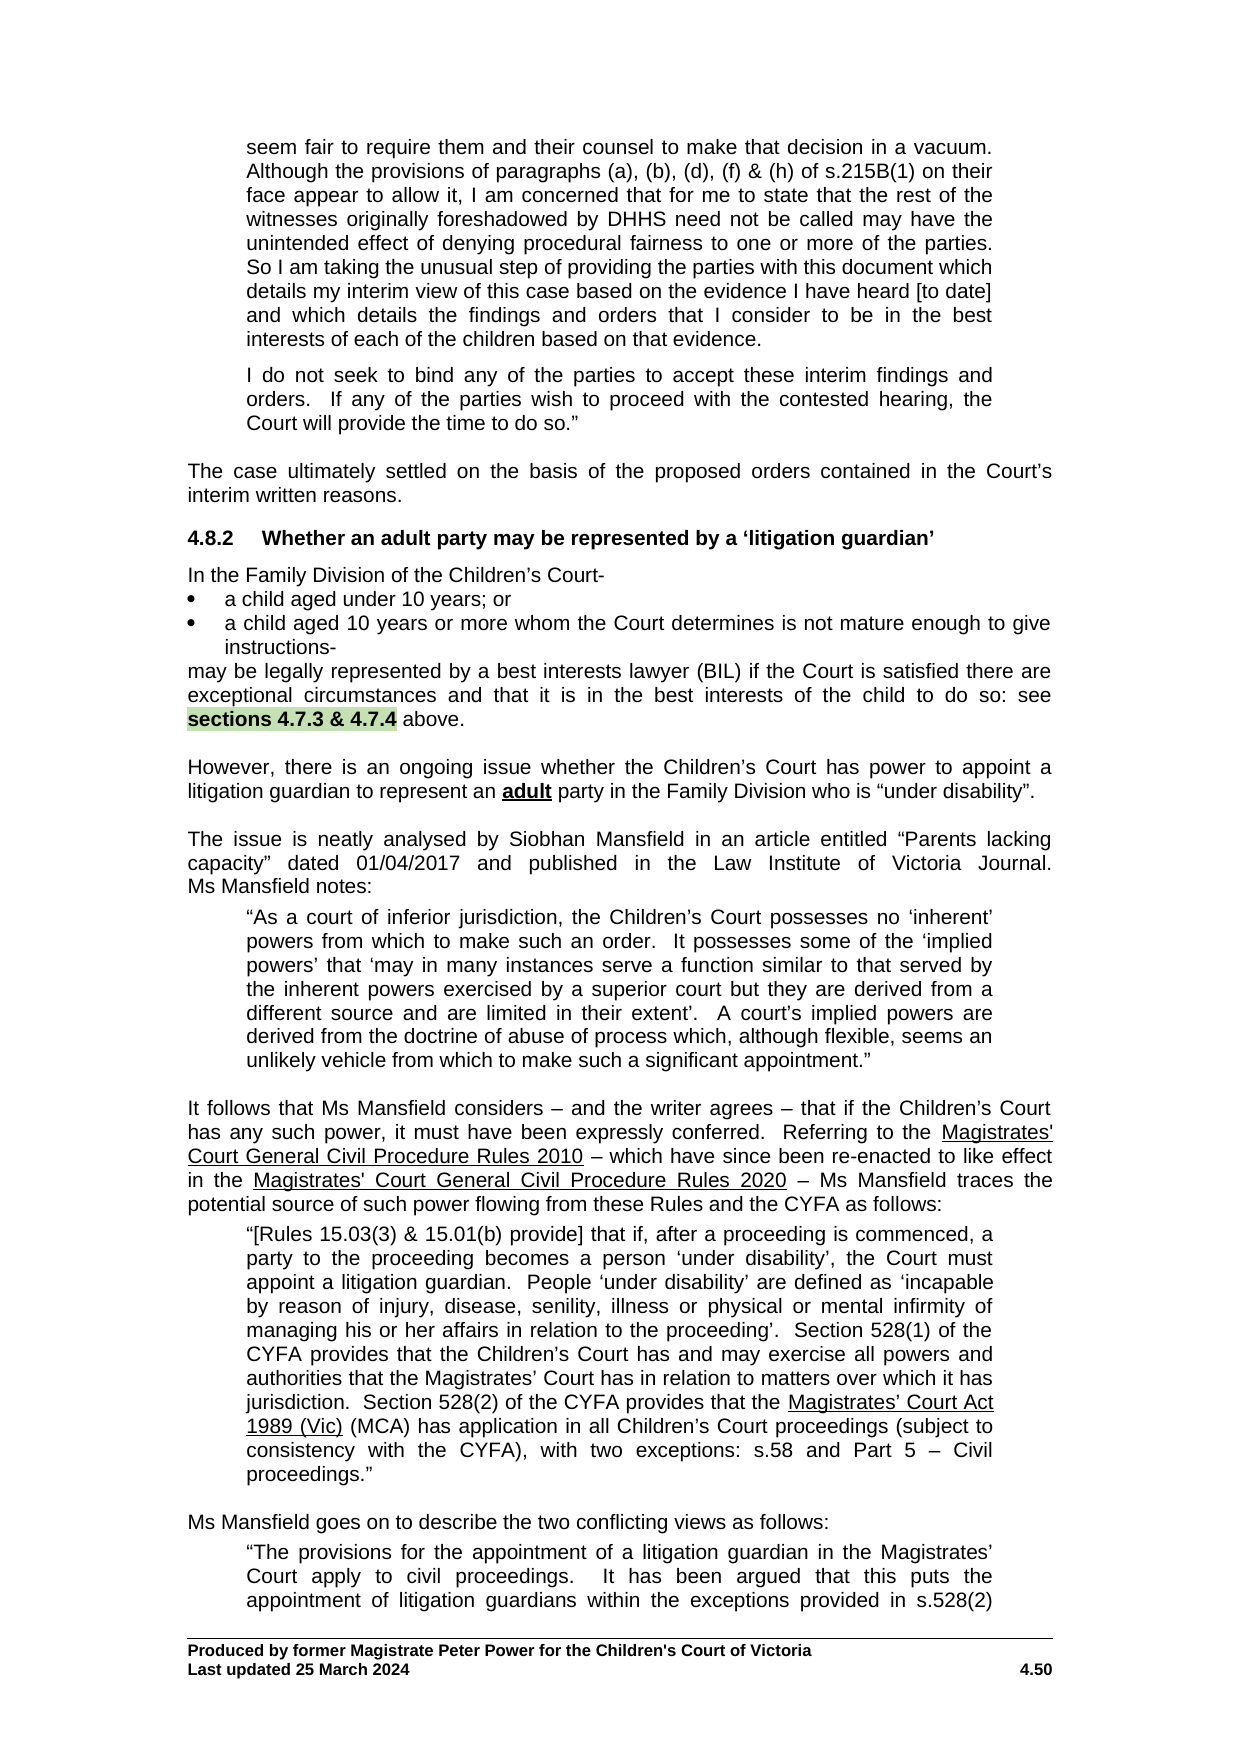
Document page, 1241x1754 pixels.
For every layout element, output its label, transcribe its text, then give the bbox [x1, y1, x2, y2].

text I do not seek to bind any of the parties to accept these interim findings and orders. If any of the parties wish to proceed with the contested hearing, the Court will provide the time to do so.” [246, 363, 994, 435]
text “[Rules 15.03(3) & 15.01(b) provide] that if, after a proceeding is commenced, a party to the proceeding becomes a person ‘under disability’, the Court must appoint a litigation guardian. People ‘under disability’ are defined as ‘incapable by reason of injury, disease, senility, illness or physical or mental infirmity of managing his or her affairs in relation to the proceeding’. Section 528(1) of the CYFA provides that the Children’s Court has and may exercise all powers and authorities that the Magistrates’ Court has in relation to matters over which it has jurisdiction. Section 528(2) of the CYFA provides that the Magistrates’ Court Act 1989 (Vic) (MCA) has application in all Children’s Court proceedings (subject to consistency with the CYFA), with two exceptions: s.58 and Part 5 – Civil proceedings.” [246, 1222, 994, 1486]
text In the Family Division of the Children’s Court- [187, 563, 1053, 587]
list a child aged 10 years or more whom the Court determines is not mature enough to give instructions- [187, 611, 1053, 659]
text “As a court of inferior jurisdiction, the Children’s Court possesses no ‘inherent’ powers from which to make such an order. It possesses some of the ‘implied powers’ that ‘may in many instances serve a function similar to that served by the inherent powers exercised by a superior court but they are derived from a different source and are limited in their extent’. A court’s implied powers are derived from the doctrine of abuse of process which, although flexible, seems an unlikely vehicle from which to make such a significant appointment.” [246, 904, 994, 1072]
text The issue is neatly analysed by Siobhan Mansfield in an article entitled “Parents lacking capacity” dated 01/04/2017 and published in the Law Institute of Victoria Journal. Ms Mansfield notes: [187, 826, 1053, 898]
text It follows that Ms Mansfield considers – and the writer agrees – that if the Children’s Court has any such power, it must have been expressly conferred. Referring to the Magistrates' Court General Civil Procedure Rules 2010 – which have since been re-enacted to like effect in the Magistrates' Court General Civil Procedure Rules 2020 – Ms Mansfield traces the potential source of such power flowing from these Rules and the CYFA as follows: [187, 1096, 1053, 1216]
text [246, 1540, 994, 1612]
text However, there is an ongoing issue whether the Children’s Court has power to appoint a litigation guardian to represent an adult party in the Family Division who is “under disability”. [187, 754, 1053, 802]
subtitle 4.8.2 Whether an adult party may be represented by a ‘litigation guardian’ [187, 526, 1053, 550]
text may be legally represented by a best interests lawyer (BIL) if the Court is satisfied there are exceptional circumstances and that it is in the best interests of the child to do so: see sections 4.7.3 & 4.7.4 above. [187, 659, 1053, 731]
text The case ultimately settled on the basis of the proposed orders contained in the Court’s interim written reasons. [187, 459, 1053, 507]
list a child aged under 10 years; or [187, 587, 1053, 611]
text Ms Mansfield goes on to describe the two conflicting views as follows: [187, 1510, 1053, 1534]
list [246, 135, 994, 351]
